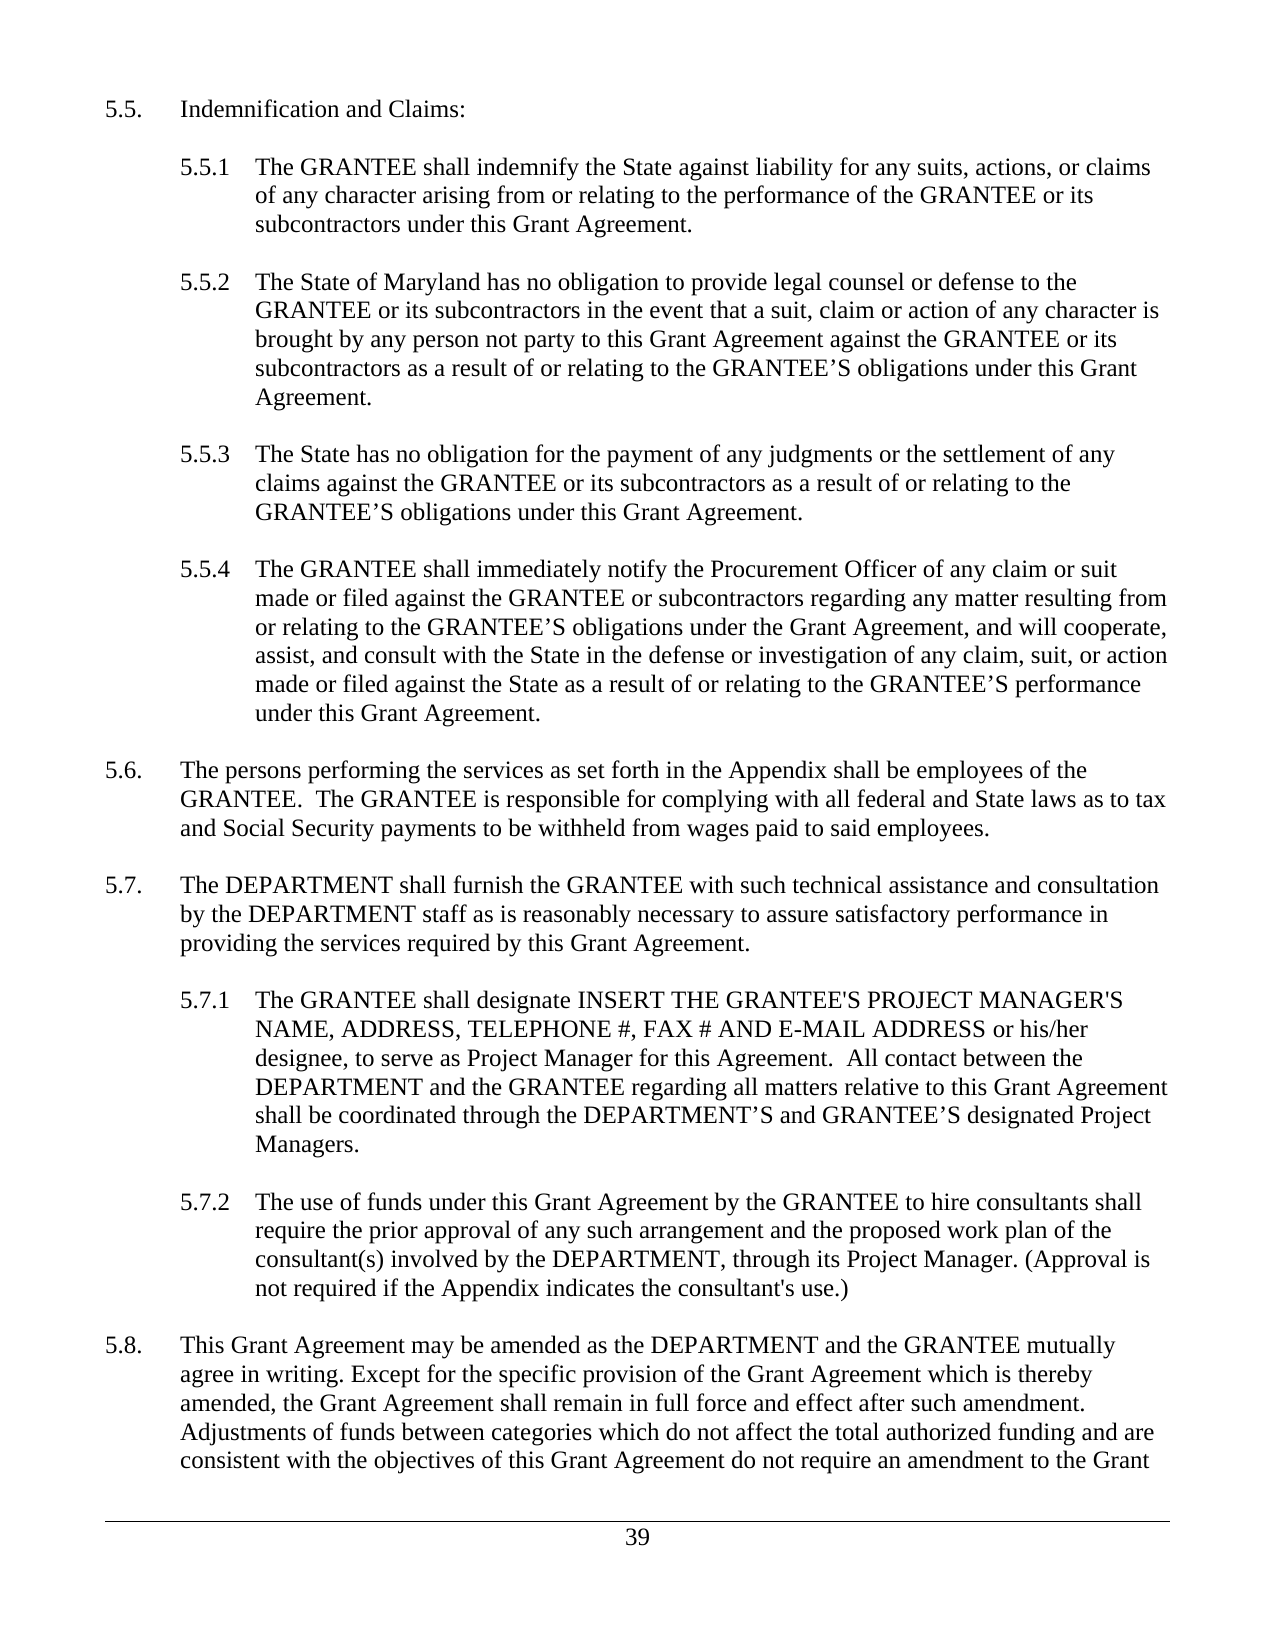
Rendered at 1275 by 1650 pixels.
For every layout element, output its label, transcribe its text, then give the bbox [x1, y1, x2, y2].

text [105, 1330, 1170, 1474]
text 5.7.1 The GRANTEE shall designate INSERT THE GRANTEE'S PROJECT MANAGER'S NAME, ADDRESS, TELEPHONE #, FAX # AND E-MAIL ADDRESS or his/her designee, to serve as Project Manager for this Agreement. All contact between the DEPARTMENT and the GRANTEE regarding all matters relative to this Grant Agreement shall be coordinated through the DEPARTMENT’S and GRANTEE’S designated Project Managers. [180, 985, 1170, 1158]
text 5.7. The DEPARTMENT shall furnish the GRANTEE with such technical assistance and consultation by the DEPARTMENT staff as is reasonably necessary to assure satisfactory performance in providing the services required by this Grant Agreement. [105, 870, 1170, 957]
text 5.5.3 The State has no obligation for the payment of any judgments or the settlement of any claims against the GRANTEE or its subcontractors as a result of or relating to the GRANTEE’S obligations under this Grant Agreement. [180, 439, 1170, 525]
text 5.5.2 The State of Maryland has no obligation to provide legal counsel or defense to the GRANTEE or its subcontractors in the event that a suit, claim or action of any character is brought by any person not party to this Grant Agreement against the GRANTEE or its subcontractors as a result of or relating to the GRANTEE’S obligations under this Grant Agreement. [180, 267, 1170, 410]
text 5.5.1 The GRANTEE shall indemnify the State against liability for any suits, actions, or claims of any character arising from or relating to the performance of the GRANTEE or its subcontractors under this Grant Agreement. [180, 152, 1170, 238]
text 5.5. Indemnification and Claims: [105, 94, 1170, 123]
text 5.5.4 The GRANTEE shall immediately notify the Procurement Officer of any claim or suit made or filed against the GRANTEE or subcontractors regarding any matter resulting from or relating to the GRANTEE’S obligations under the Grant Agreement, and will cooperate, assist, and consult with the State in the defense or investigation of any claim, suit, or action made or filed against the State as a result of or relating to the GRANTEE’S performance under this Grant Agreement. [180, 554, 1170, 727]
text 5.6. The persons performing the services as set forth in the Appendix shall be employees of the GRANTEE. The GRANTEE is responsible for complying with all federal and State laws as to tax and Social Security payments to be withheld from wages paid to said employees. [105, 755, 1170, 842]
text 5.7.2 The use of funds under this Grant Agreement by the GRANTEE to hire consultants shall require the prior approval of any such arrangement and the proposed work plan of the consultant(s) involved by the DEPARTMENT, through its Project Manager. (Approval is not required if the Appendix indicates the consultant's use.) [180, 1187, 1170, 1302]
